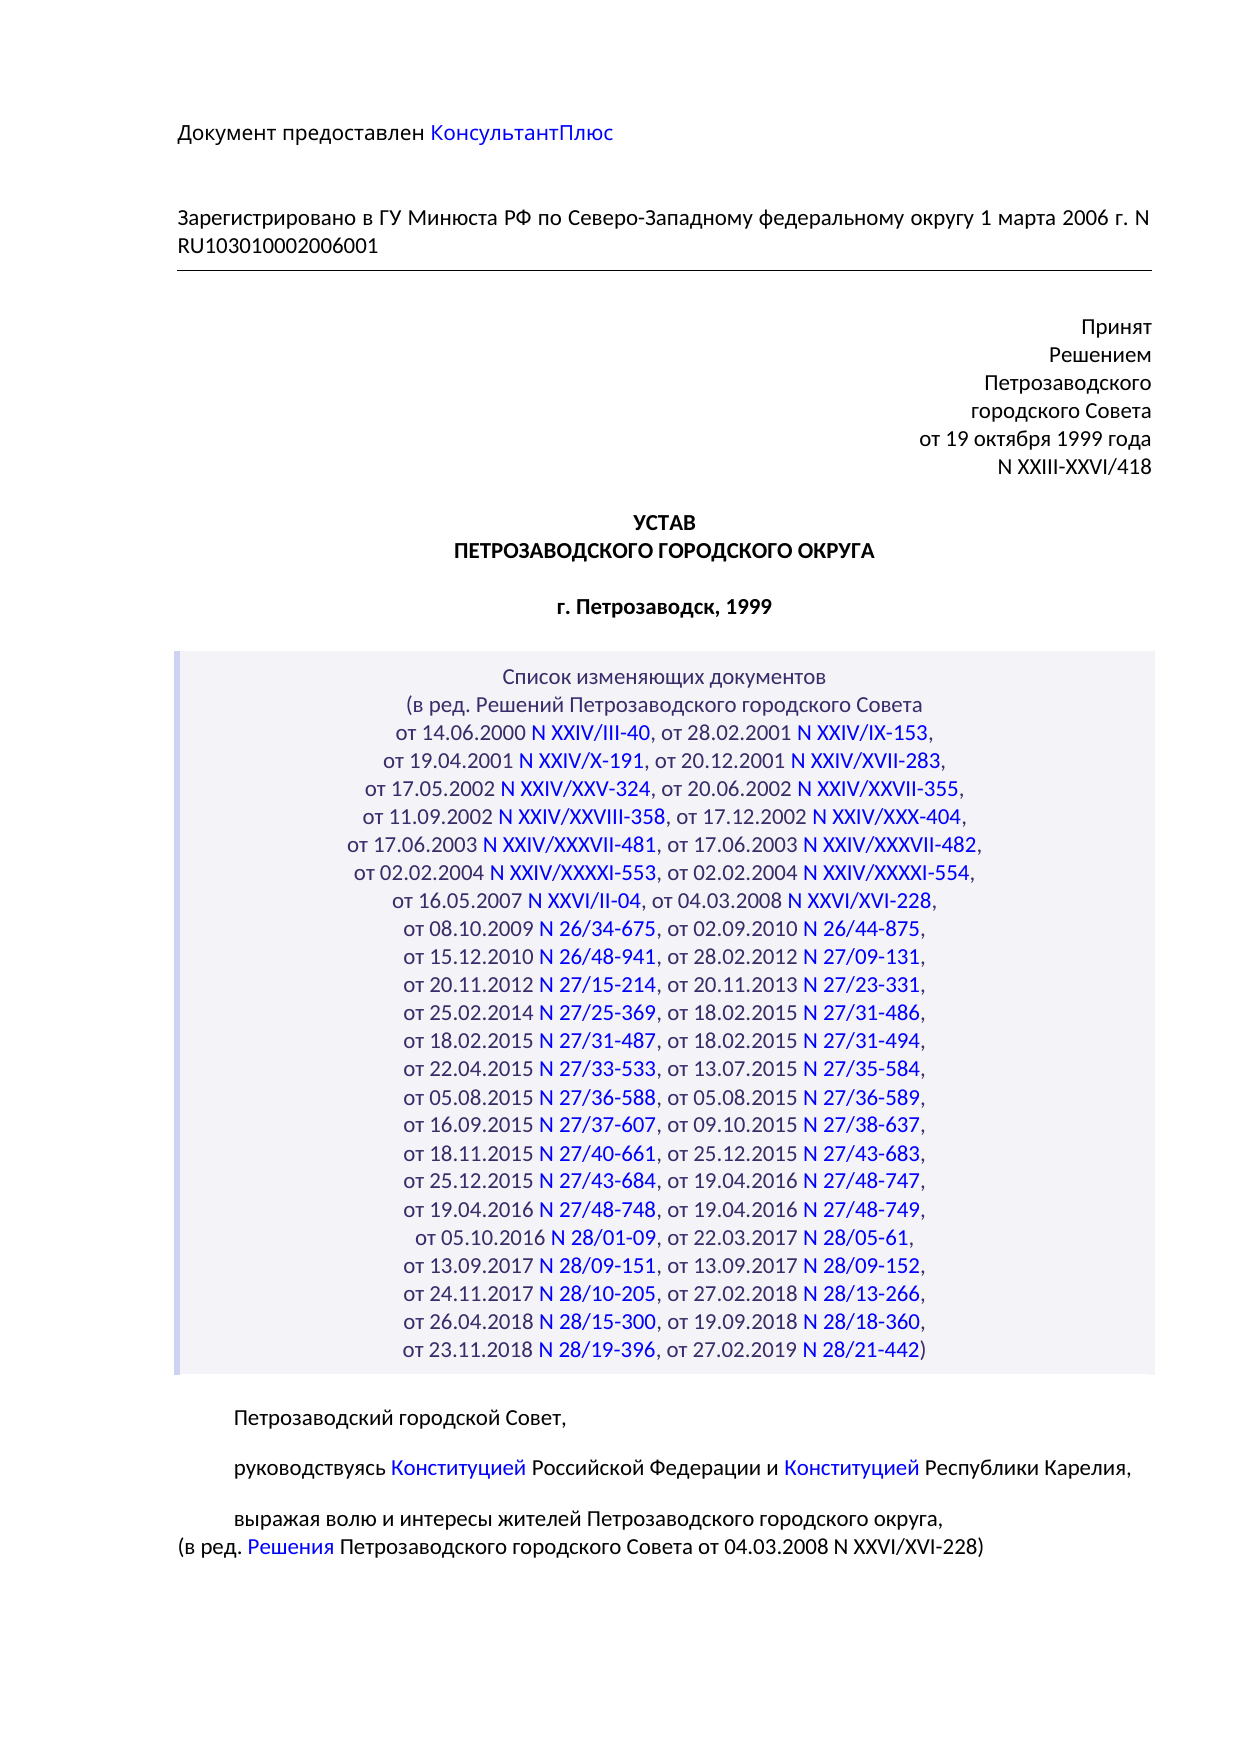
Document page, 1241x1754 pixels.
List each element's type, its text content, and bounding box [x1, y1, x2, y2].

text городского Совета [177, 396, 1152, 424]
text Петрозаводский городской Совет, [177, 1403, 1152, 1431]
text Зарегистрировано в ГУ Минюста РФ по Северо-Западному федеральному округу 1 марта 2006 г. N RU103010002006001 [177, 203, 1152, 259]
text выражая волю и интересы жителей Петрозаводского городского округа, [177, 1504, 1152, 1532]
text Решением [177, 340, 1152, 368]
text Принят [177, 312, 1152, 340]
text руководствуясь Конституцией Российской Федерации и Конституцией Республики Карелия, [177, 1453, 1152, 1482]
title ПЕТРОЗАВОДСКОГО ГОРОДСКОГО ОКРУГА [177, 536, 1152, 564]
table_header Список изменяющих документов (в ред. Решений Петрозаводского городского Совета от 14.06.2000 N XXIV/III-40, от 28.02.2001 N XXIV/IX-153, от 19.04.2001 N XXIV/X-191, от 20.12.2001 N XXIV/XVII-283, от 17.05.2002 N XXIV/XXV-324, от 20.06.2002 N XXIV/XXVII-355, от 11.09.2002 N XXIV/XXVIII-358, от 17.12.2002 N XXIV/XXX-404, от 17.06.2003 N XXIV/XXXVII-481, от 17.06.2003 N XXIV/XXXVII-482, от 02.02.2004 N XXIV/XXXXI-553, от 02.02.2004 N XXIV/XXXXI-554, от 16.05.2007 N XXVI/II-04, от 04.03.2008 N XXVI/XVI-228, от 08.10.2009 N 26/34-675, от 02.09.2010 N 26/44-875, от 15.12.2010 N 26/48-941, от 28.02.2012 N 27/09-131, от 20.11.2012 N 27/15-214, от 20.11.2013 N 27/23-331, от 25.02.2014 N 27/25-369, от 18.02.2015 N 27/31-486, от 18.02.2015 N 27/31-487, от 18.02.2015 N 27/31-494, от 22.04.2015 N 27/33-533, от 13.07.2015 N 27/35-584, от 05.08.2015 N 27/36-588, от 05.08.2015 N 27/36-589, от 16.09.2015 N 27/37-607, от 09.10.2015 N 27/38-637, от 18.11.2015 N 27/40-661, от 25.12.2015 N 27/43-683, от 25.12.2015 N 27/43-684, от 19.04.2016 N 27/48-747, от 19.04.2016 N 27/48-748, от 19.04.2016 N 27/48-749, от 05.10.2016 N 28/01-09, от 22.03.2017 N 28/05-61, от 13.09.2017 N 28/09-151, от 13.09.2017 N 28/09-152, от 24.11.2017 N 28/10-205, от 27.02.2018 N 28/13-266, от 26.04.2018 N 28/15-300, от 19.09.2018 N 28/18-360, от 23.11.2018 N 28/19-396, от 27.02.2019 N 28/21-442) [180, 651, 1149, 1374]
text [177, 1532, 1152, 1561]
text от 19 октября 1999 года [177, 424, 1152, 452]
title УСТАВ [177, 508, 1152, 536]
text Петрозаводского [177, 368, 1152, 396]
title Документ предоставлен КонсультантПлюс [177, 118, 1152, 175]
title г. Петрозаводск, 1999 [177, 592, 1152, 620]
text N XXIII-XXVI/418 [177, 452, 1152, 480]
